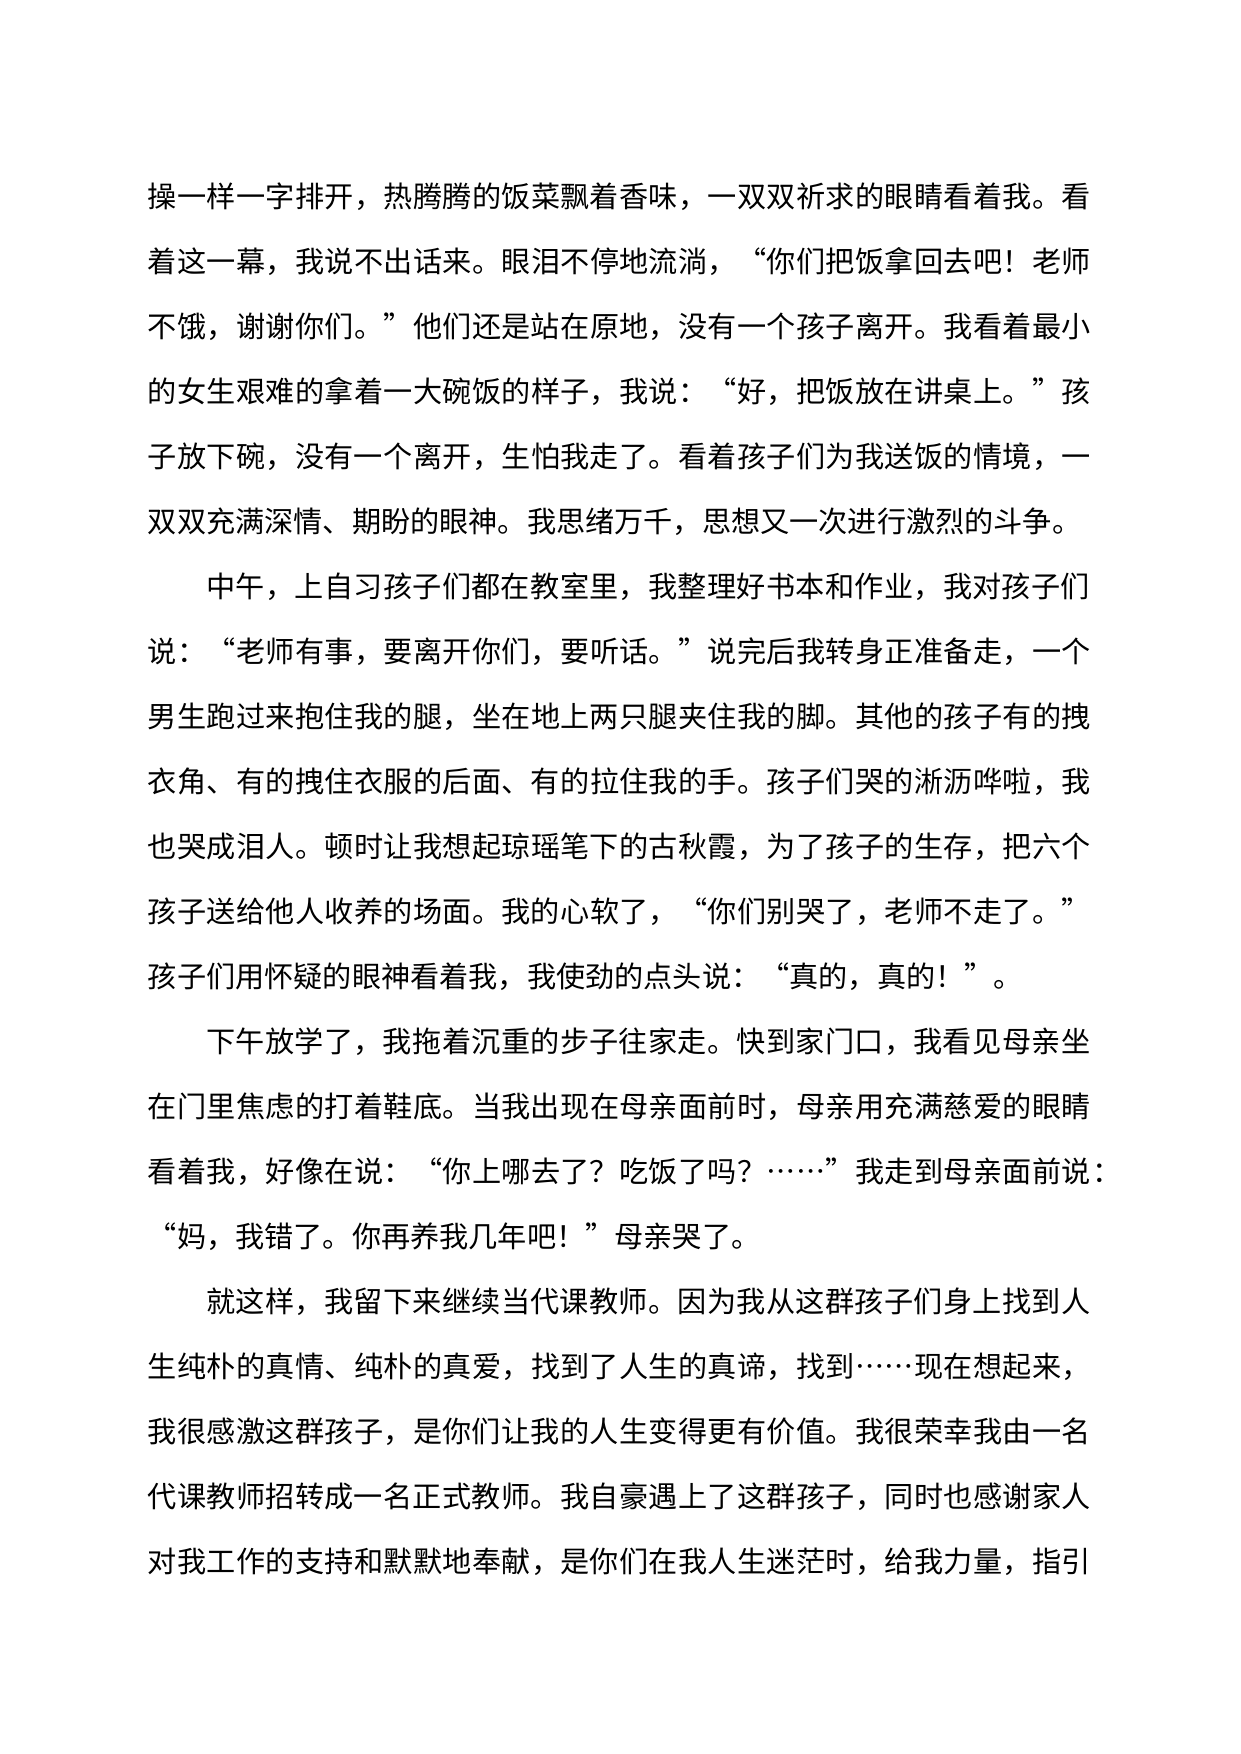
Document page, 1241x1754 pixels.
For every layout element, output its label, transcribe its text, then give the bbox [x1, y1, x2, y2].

text 下午放学了，我拖着沉重的步子往家走。快到家门口，我看见母亲坐在门里焦虑的打着鞋底。当我出现在母亲面前时，母亲用充满慈爱的眼睛看着我，好像在说：“你上哪去了？吃饭了吗？……”我走到母亲面前说：“妈，我错了。你再养我几年吧！”母亲哭了。 [148, 1007, 1093, 1267]
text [148, 162, 1093, 552]
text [148, 1267, 1093, 1592]
text 中午，上自习孩子们都在教室里，我整理好书本和作业，我对孩子们说：“老师有事，要离开你们，要听话。”说完后我转身正准备走，一个男生跑过来抱住我的腿，坐在地上两只腿夹住我的脚。其他的孩子有的拽衣角、有的拽住衣服的后面、有的拉住我的手。孩子们哭的淅沥哗啦，我也哭成泪人。顿时让我想起琼瑶笔下的古秋霞，为了孩子的生存，把六个孩子送给他人收养的场面。我的心软了，“你们别哭了，老师不走了。”孩子们用怀疑的眼神看着我，我使劲的点头说：“真的，真的！”。 [148, 552, 1093, 1007]
